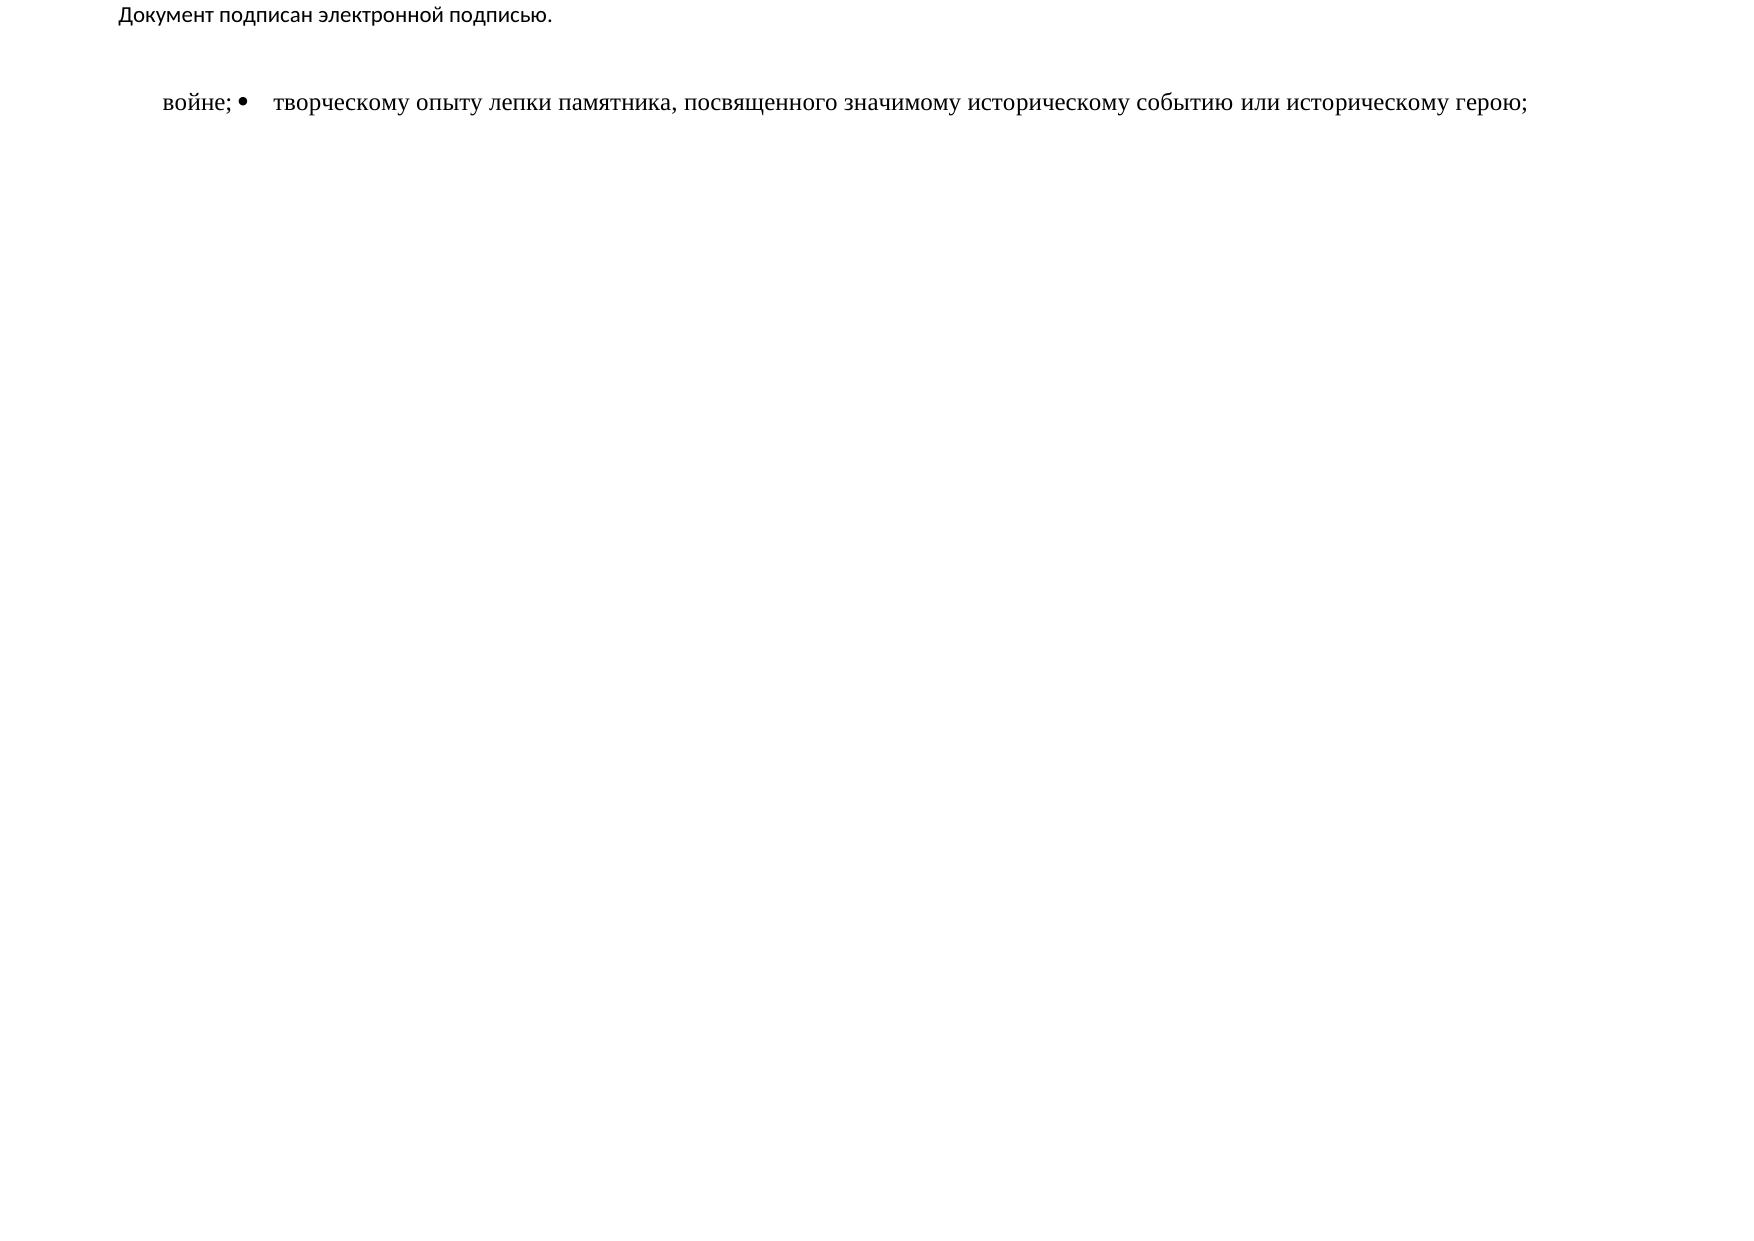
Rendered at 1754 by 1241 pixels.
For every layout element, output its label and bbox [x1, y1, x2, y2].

text [162, 88, 1588, 116]
